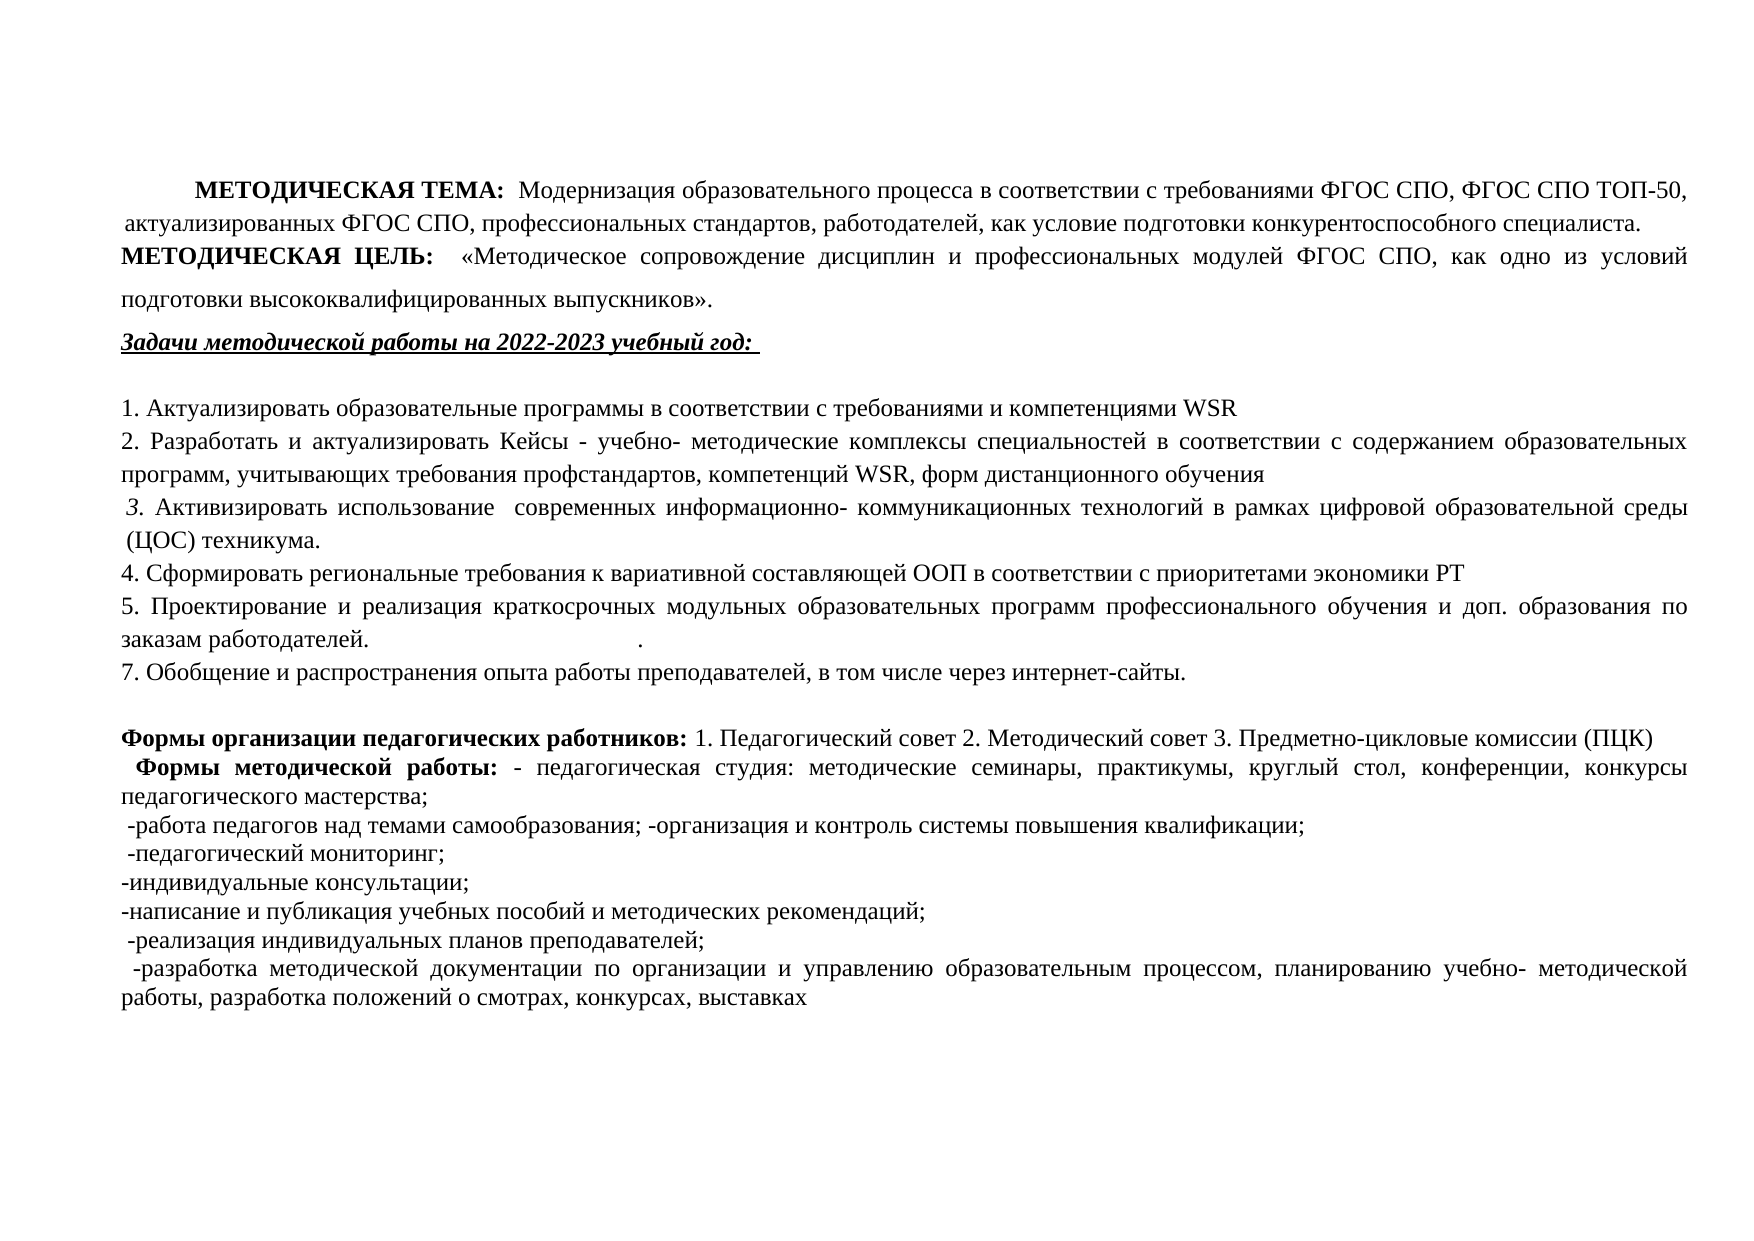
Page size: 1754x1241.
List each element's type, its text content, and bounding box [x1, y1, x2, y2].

text Задачи методической работы на 2022-2023 учебный год: [121, 327, 1689, 356]
text Формы организации педагогических работников: 1. Педагогический совет 2. Методический совет 3. Предметно-цикловые комиссии (ПЦК) [121, 723, 1689, 752]
text -написание и публикация учебных пособий и методических рекомендаций; [121, 896, 1689, 925]
text 2. Разработать и актуализировать Кейсы - учебно- методические комплексы специальностей в соответствии с содержанием образовательных программ, учитывающих требования профстандартов, компетенций WSR, форм дистанционного обучения [121, 426, 1689, 488]
text 4. Сформировать региональные требования к вариативной составляющей ООП в соответствии с приоритетами экономики РТ [121, 558, 1689, 587]
text 3. Активизировать использование современных информационно- коммуникационных технологий в рамках цифровой образовательной среды (ЦОС) техникума. [126, 492, 1689, 554]
text Формы методической работы: - педагогическая студия: методические семинары, практикумы, круглый стол, конференции, конкурсы педагогического мастерства; [121, 752, 1689, 810]
text МЕТОДИЧЕСКАЯ ТЕМА: Модернизация образовательного процесса в соответствии с требованиями ФГОС СПО, ФГОС СПО ТОП-50, актуализированных ФГОС СПО, профессиональных стандартов, работодателей, как условие подготовки конкурентоспособного специалиста. [124, 175, 1689, 237]
text -реализация индивидуальных планов преподавателей; [121, 925, 1689, 953]
text -разработка методической документации по организации и управлению образовательным процессом, планированию учебно- методической работы, разработка положений о смотрах, конкурсах, выставках [121, 953, 1689, 1011]
text -работа педагогов над темами самообразования; -организация и контроль системы повышения квалификации; [121, 810, 1689, 838]
text -индивидуальные консультации; [121, 867, 1689, 896]
text 5. Проектирование и реализация краткосрочных модульных образовательных программ профессионального обучения и доп. образования по заказам работодателей. . [121, 591, 1689, 653]
text -педагогический мониторинг; [121, 838, 1689, 867]
text 1. Актуализировать образовательные программы в соответствии с требованиями и компетенциями WSR [121, 393, 1689, 422]
text МЕТОДИЧЕСКАЯ ЦЕЛЬ: «Методическое сопровождение дисциплин и профессиональных модулей ФГОС СПО, как одно из условий подготовки высококвалифицированных выпускников». [121, 241, 1689, 313]
text 7. Обобщение и распространения опыта работы преподавателей, в том числе через интернет-сайты. [121, 657, 1689, 686]
